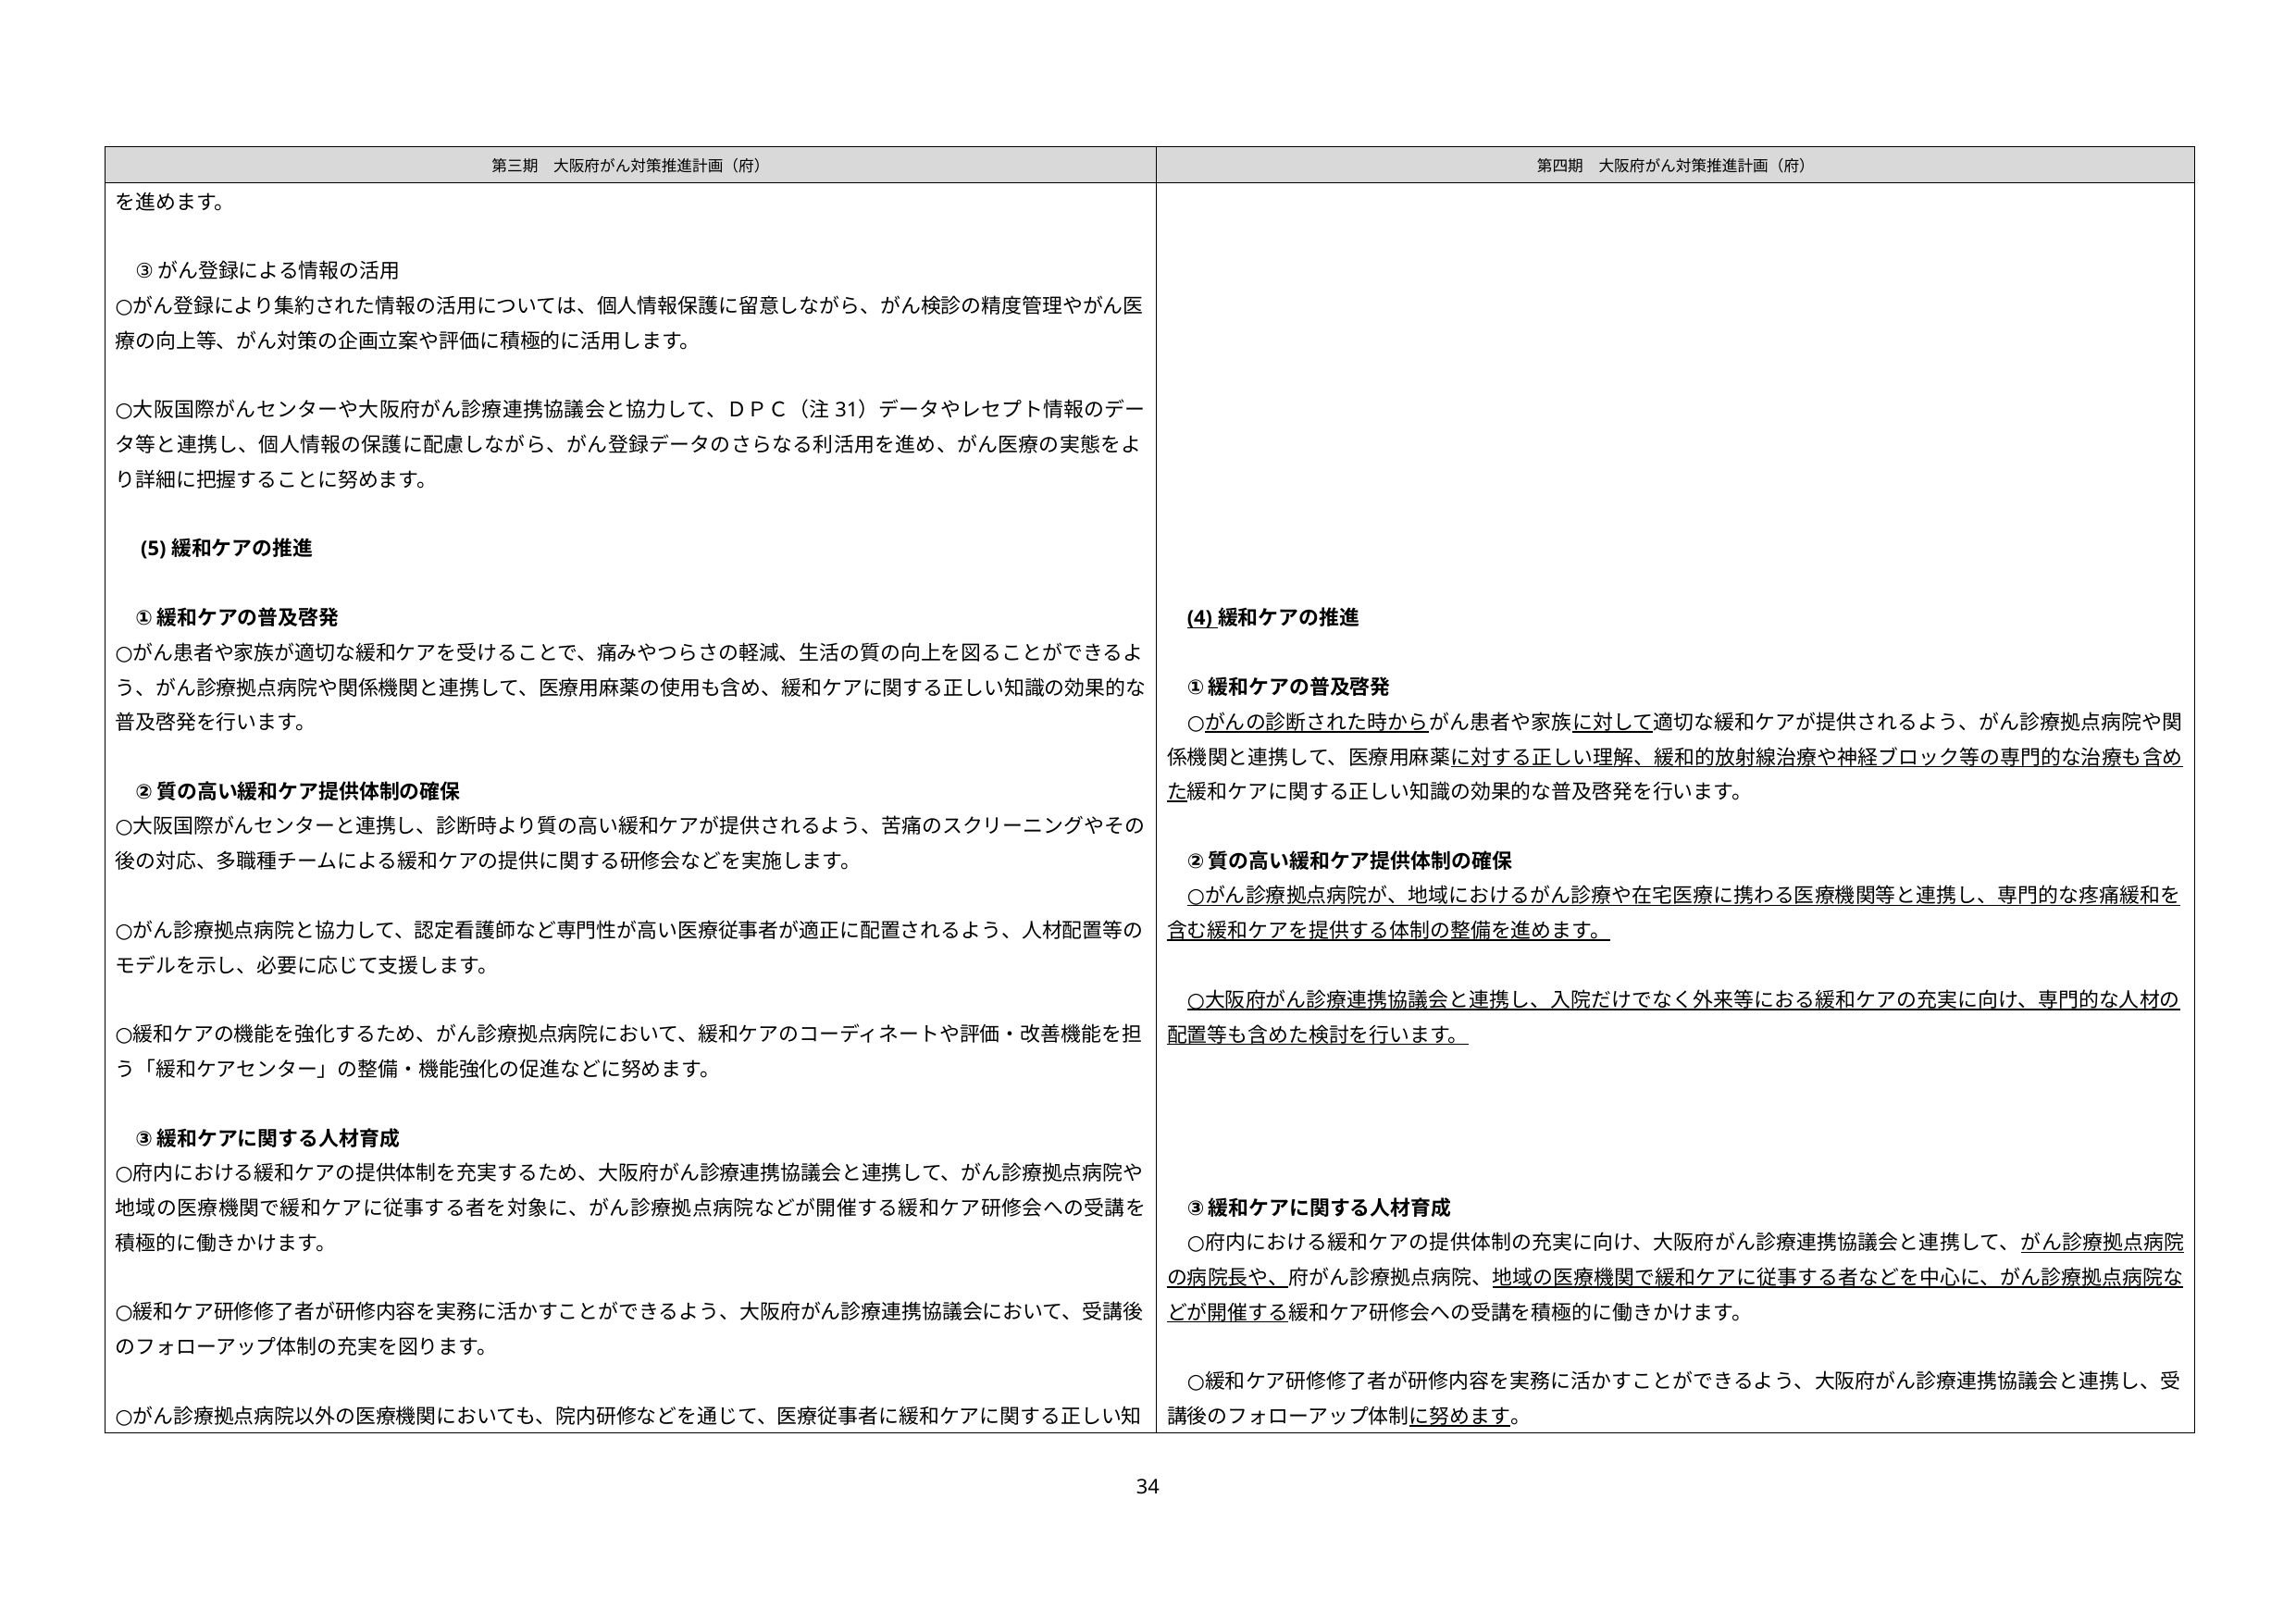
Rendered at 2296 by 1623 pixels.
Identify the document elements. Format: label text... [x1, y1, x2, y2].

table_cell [105, 183, 1156, 1432]
table_header 第三期 大阪府がん対策推進計画（府） [105, 147, 1156, 182]
table_header 第四期 大阪府がん対策推進計画（府） [1157, 147, 2194, 182]
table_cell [1157, 183, 2194, 1432]
